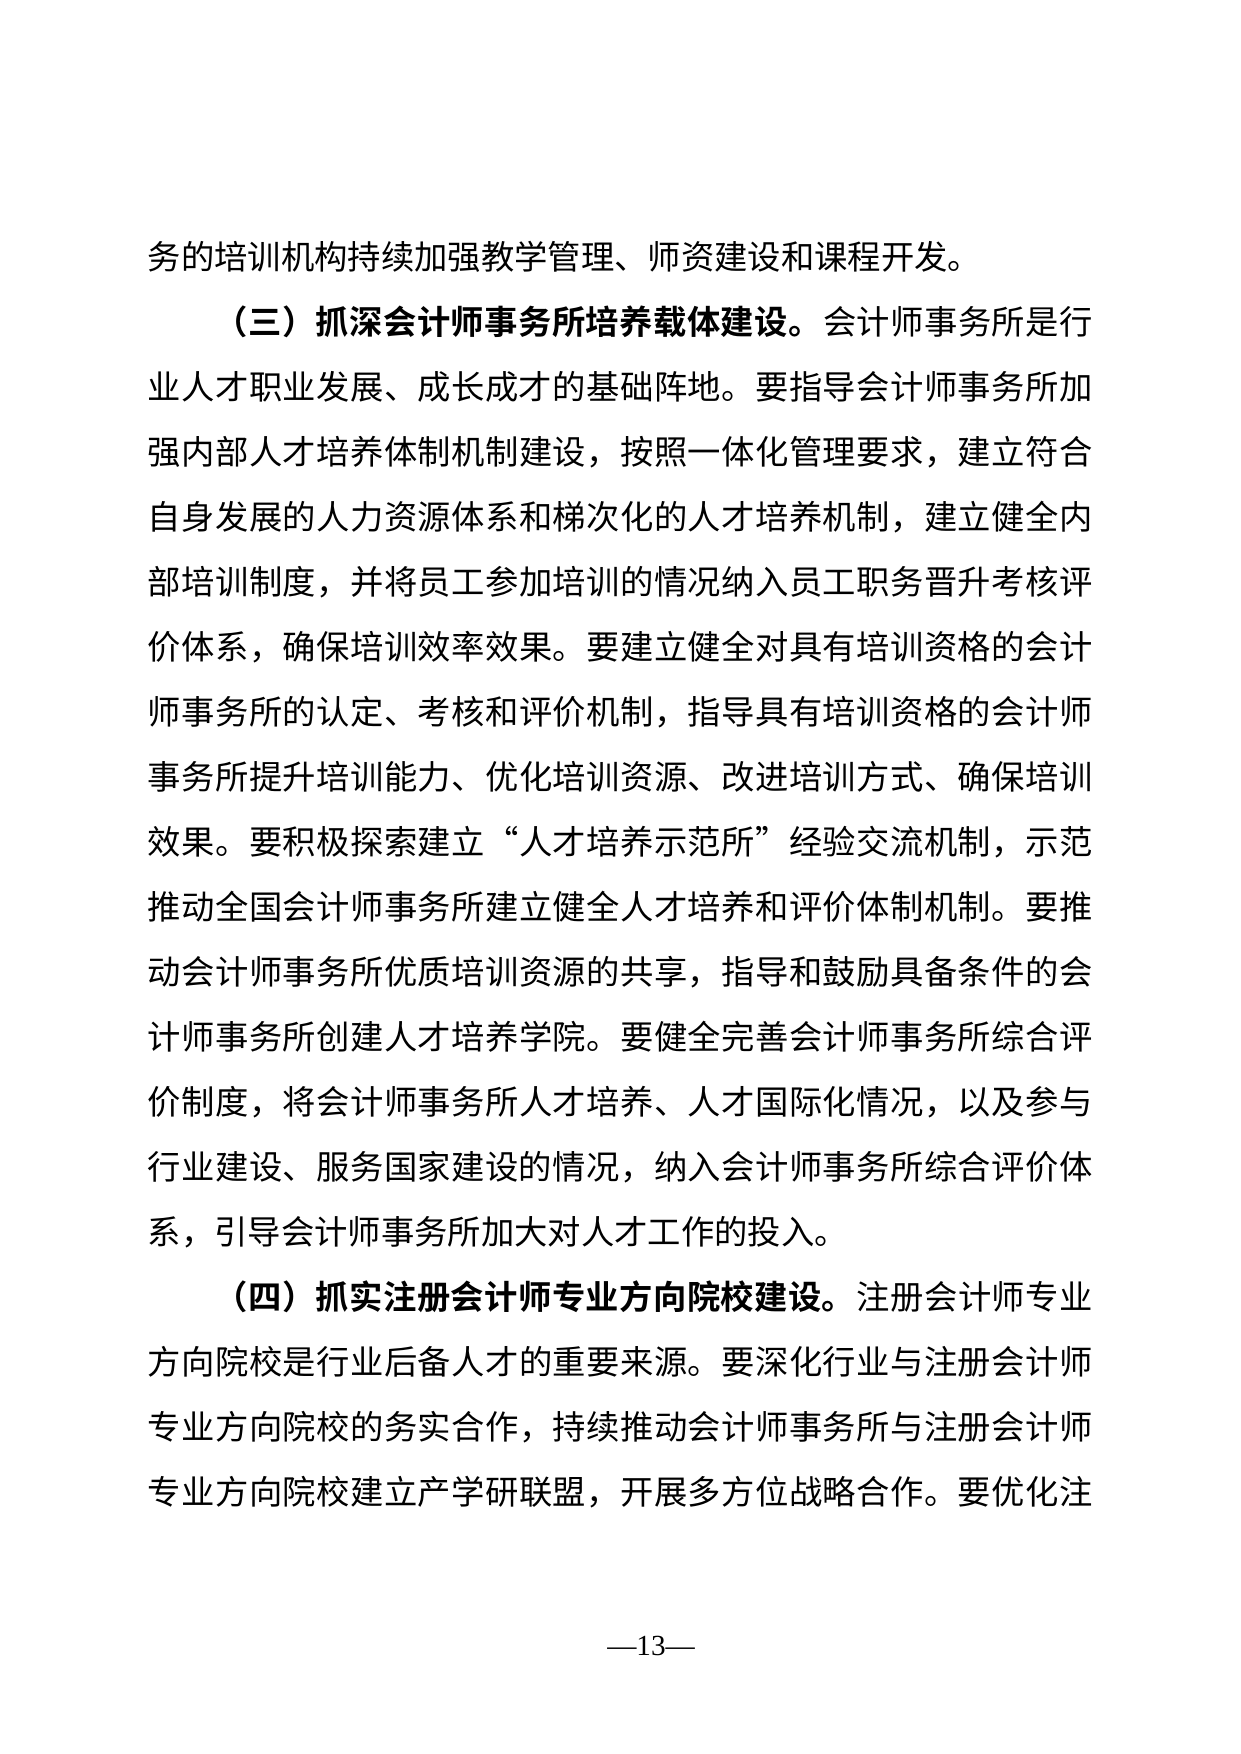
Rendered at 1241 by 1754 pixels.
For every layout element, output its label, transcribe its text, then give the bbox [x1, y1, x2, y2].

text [148, 222, 1093, 287]
text （三）抓深会计师事务所培养载体建设。会计师事务所是行业人才职业发展、成长成才的基础阵地。要指导会计师事务所加强内部人才培养体制机制建设，按照一体化管理要求，建立符合自身发展的人力资源体系和梯次化的人才培养机制，建立健全内部培训制度，并将员工参加培训的情况纳入员工职务晋升考核评价体系，确保培训效率效果。要建立健全对具有培训资格的会计师事务所的认定、考核和评价机制，指导具有培训资格的会计师事务所提升培训能力、优化培训资源、改进培训方式、确保培训效果。要积极探索建立“人才培养示范所”经验交流机制，示范推动全国会计师事务所建立健全人才培养和评价体制机制。要推动会计师事务所优质培训资源的共享，指导和鼓励具备条件的会计师事务所创建人才培养学院。要健全完善会计师事务所综合评价制度，将会计师事务所人才培养、人才国际化情况，以及参与行业建设、服务国家建设的情况，纳入会计师事务所综合评价体系，引导会计师事务所加大对人才工作的投入。 [148, 287, 1093, 1262]
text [148, 1262, 1093, 1522]
